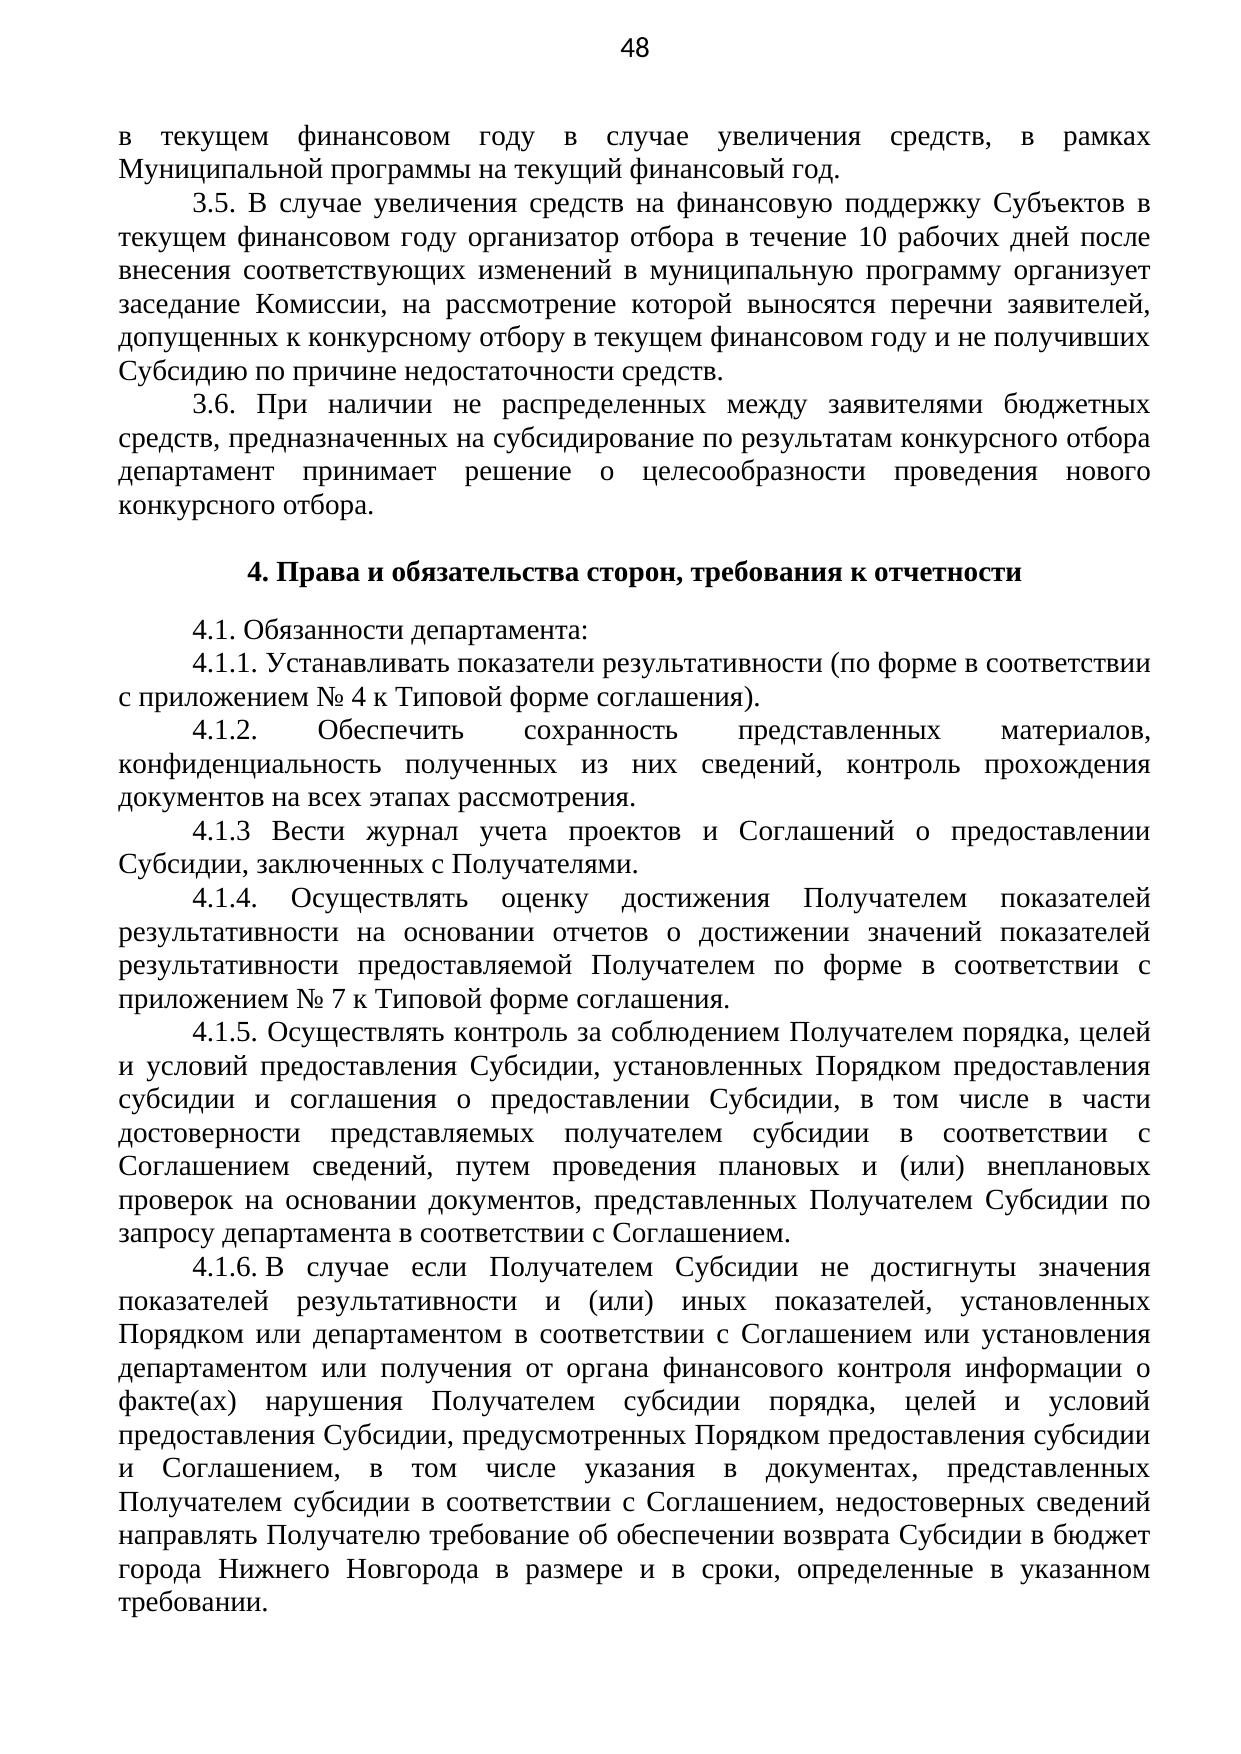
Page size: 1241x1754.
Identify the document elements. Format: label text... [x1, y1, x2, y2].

text 4.1.5. Осуществлять контроль за соблюдением Получателем порядка, целей и условий предоставления Субсидии, установленных Порядком предоставления субсидии и соглашения о предоставлении Субсидии, в том числе в части достоверности представляемых получателем субсидии в соответствии с Соглашением сведений, путем проведения плановых и (или) внеплановых проверок на основании документов, представленных Получателем Субсидии по запросу департамента в соответствии с Соглашением. [118, 1014, 1152, 1249]
text 3.6. При наличии не распределенных между заявителями бюджетных средств, предназначенных на субсидирование по результатам конкурсного отбора департамент принимает решение о целесообразности проведения нового конкурсного отбора. [118, 386, 1152, 521]
text 4.1.3 Вести журнал учета проектов и Соглашений о предоставлении Субсидии, заключенных с Получателями. [118, 813, 1152, 880]
text 4.1. Обязанности департамента: [118, 612, 1152, 645]
text 4.1.6. В случае если Получателем Субсидии не достигнуты значения показателей результативности и (или) иных показателей, установленных Порядком или департаментом в соответствии с Соглашением или установления департаментом или получения от органа финансового контроля информации о факте(ах) нарушения Получателем субсидии порядка, целей и условий предоставления Субсидии, предусмотренных Порядком предоставления субсидии и Соглашением, в том числе указания в документах, представленных Получателем субсидии в соответствии с Соглашением, недостоверных сведений направлять Получателю требование об обеспечении возврата Субсидии в бюджет города Нижнего Новгорода в размере и в сроки, определенные в указанном требовании. [118, 1249, 1152, 1618]
text 4.1.1. Устанавливать показатели результативности (по форме в соответствии с приложением № 4 к Типовой форме соглашения). [118, 645, 1152, 712]
text 3.5. В случае увеличения средств на финансовую поддержку Субъектов в текущем финансовом году организатор отбора в течение 10 рабочих дней после внесения соответствующих изменений в муниципальную программу организует заседание Комиссии, на рассмотрение которой выносятся перечни заявителей, допущенных к конкурсному отбору в текущем финансовом году и не получивших Субсидию по причине недостаточности средств. [118, 185, 1152, 386]
text 4. Права и обязательства сторон, требования к отчетности [118, 554, 1152, 588]
text 4.1.4. Осуществлять оценку достижения Получателем показателей результативности на основании отчетов о достижении значений показателей результативности предоставляемой Получателем по форме в соответствии с приложением № 7 к Типовой форме соглашения. [118, 880, 1152, 1014]
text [118, 118, 1152, 185]
text 4.1.2. Обеспечить сохранность представленных материалов, конфиденциальность полученных из них сведений, контроль прохождения документов на всех этапах рассмотрения. [118, 712, 1152, 813]
